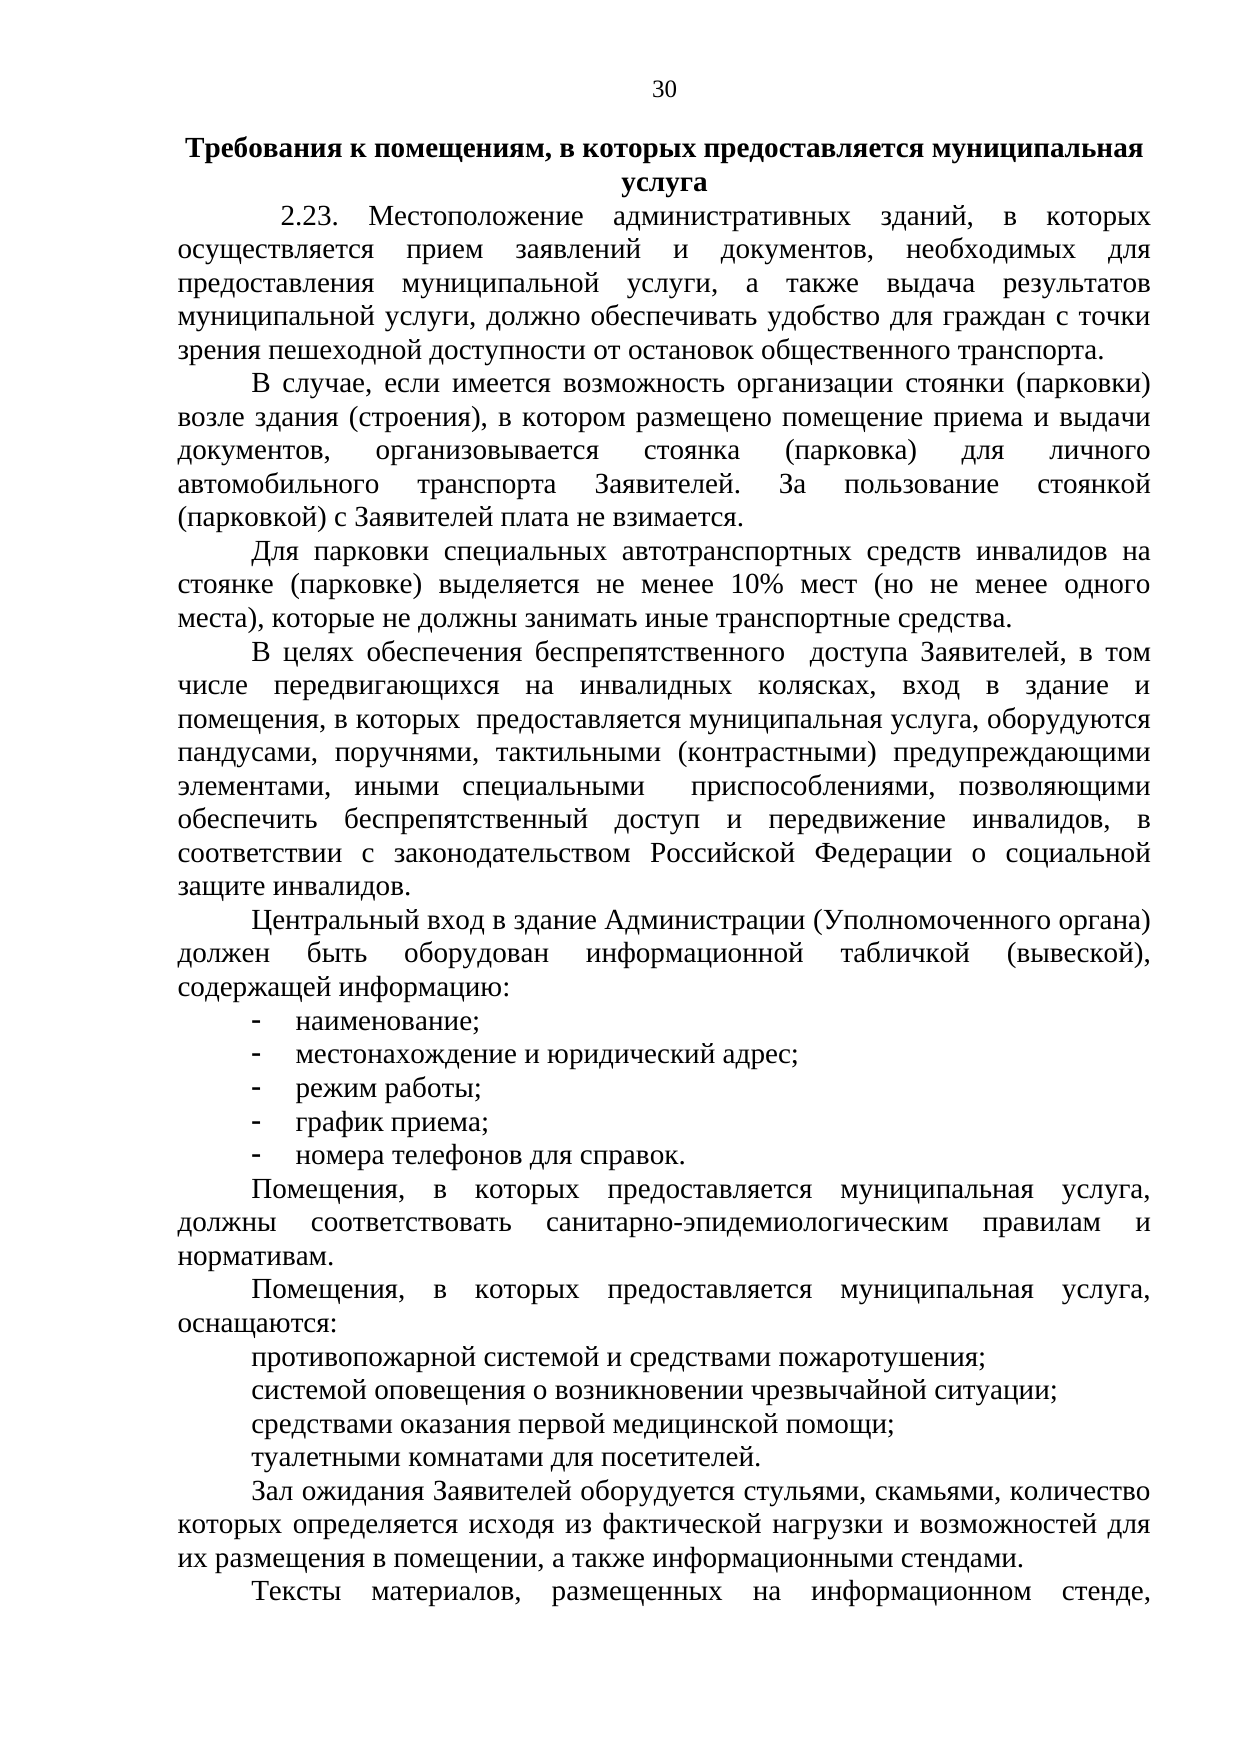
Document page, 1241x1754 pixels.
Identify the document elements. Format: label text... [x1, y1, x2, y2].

text Помещения, в которых предоставляется муниципальная услуга, должны соответствовать санитарно-эпидемиологическим правилам и нормативам. [177, 1171, 1152, 1272]
text системой оповещения о возникновении чрезвычайной ситуации; [177, 1372, 1152, 1406]
text Центральный вход в здание Администрации (Уполномоченного органа) должен быть оборудован информационной табличкой (вывеской), содержащей информацию: [177, 902, 1152, 1003]
list местонахождение и юридический адрес; [177, 1036, 1152, 1070]
list график приема; [177, 1104, 1152, 1137]
text В случае, если имеется возможность организации стоянки (парковки) возле здания (строения), в котором размещено помещение приема и выдачи документов, организовывается стоянка (парковка) для личного автомобильного транспорта Заявителей. За пользование стоянкой (парковкой) с Заявителей плата не взимается. [177, 365, 1152, 533]
list режим работы; [177, 1070, 1152, 1104]
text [177, 1573, 1152, 1607]
list номера телефонов для справок. [177, 1137, 1152, 1171]
text 2.23. Местоположение административных зданий, в которых осуществляется прием заявлений и документов, необходимых для предоставления муниципальной услуги, а также выдача результатов муниципальной услуги, должно обеспечивать удобство для граждан с точки зрения пешеходной доступности от остановок общественного транспорта. [177, 198, 1152, 365]
text Зал ожидания Заявителей оборудуется стульями, скамьями, количество которых определяется исходя из фактической нагрузки и возможностей для их размещения в помещении, а также информационными стендами. [177, 1473, 1152, 1573]
text противопожарной системой и средствами пожаротушения; [177, 1339, 1152, 1372]
text туалетными комнатами для посетителей. [177, 1439, 1152, 1473]
text Помещения, в которых предоставляется муниципальная услуга, оснащаются: [177, 1272, 1152, 1339]
text Для парковки специальных автотранспортных средств инвалидов на стоянке (парковке) выделяется не менее 10% мест (но не менее одного места), которые не должны занимать иные транспортные средства. [177, 533, 1152, 634]
text средствами оказания первой медицинской помощи; [177, 1406, 1152, 1439]
text В целях обеспечения беспрепятственного доступа Заявителей, в том числе передвигающихся на инвалидных колясках, вход в здание и помещения, в которых предоставляется муниципальная услуга, оборудуются пандусами, поручнями, тактильными (контрастными) предупреждающими элементами, иными специальными приспособлениями, позволяющими обеспечить беспрепятственный доступ и передвижение инвалидов, в соответствии с законодательством Российской Федерации о социальной защите инвалидов. [177, 634, 1152, 902]
list наименование; [177, 1003, 1152, 1036]
text Требования к помещениям, в которых предоставляется муниципальная услуга [177, 131, 1152, 198]
